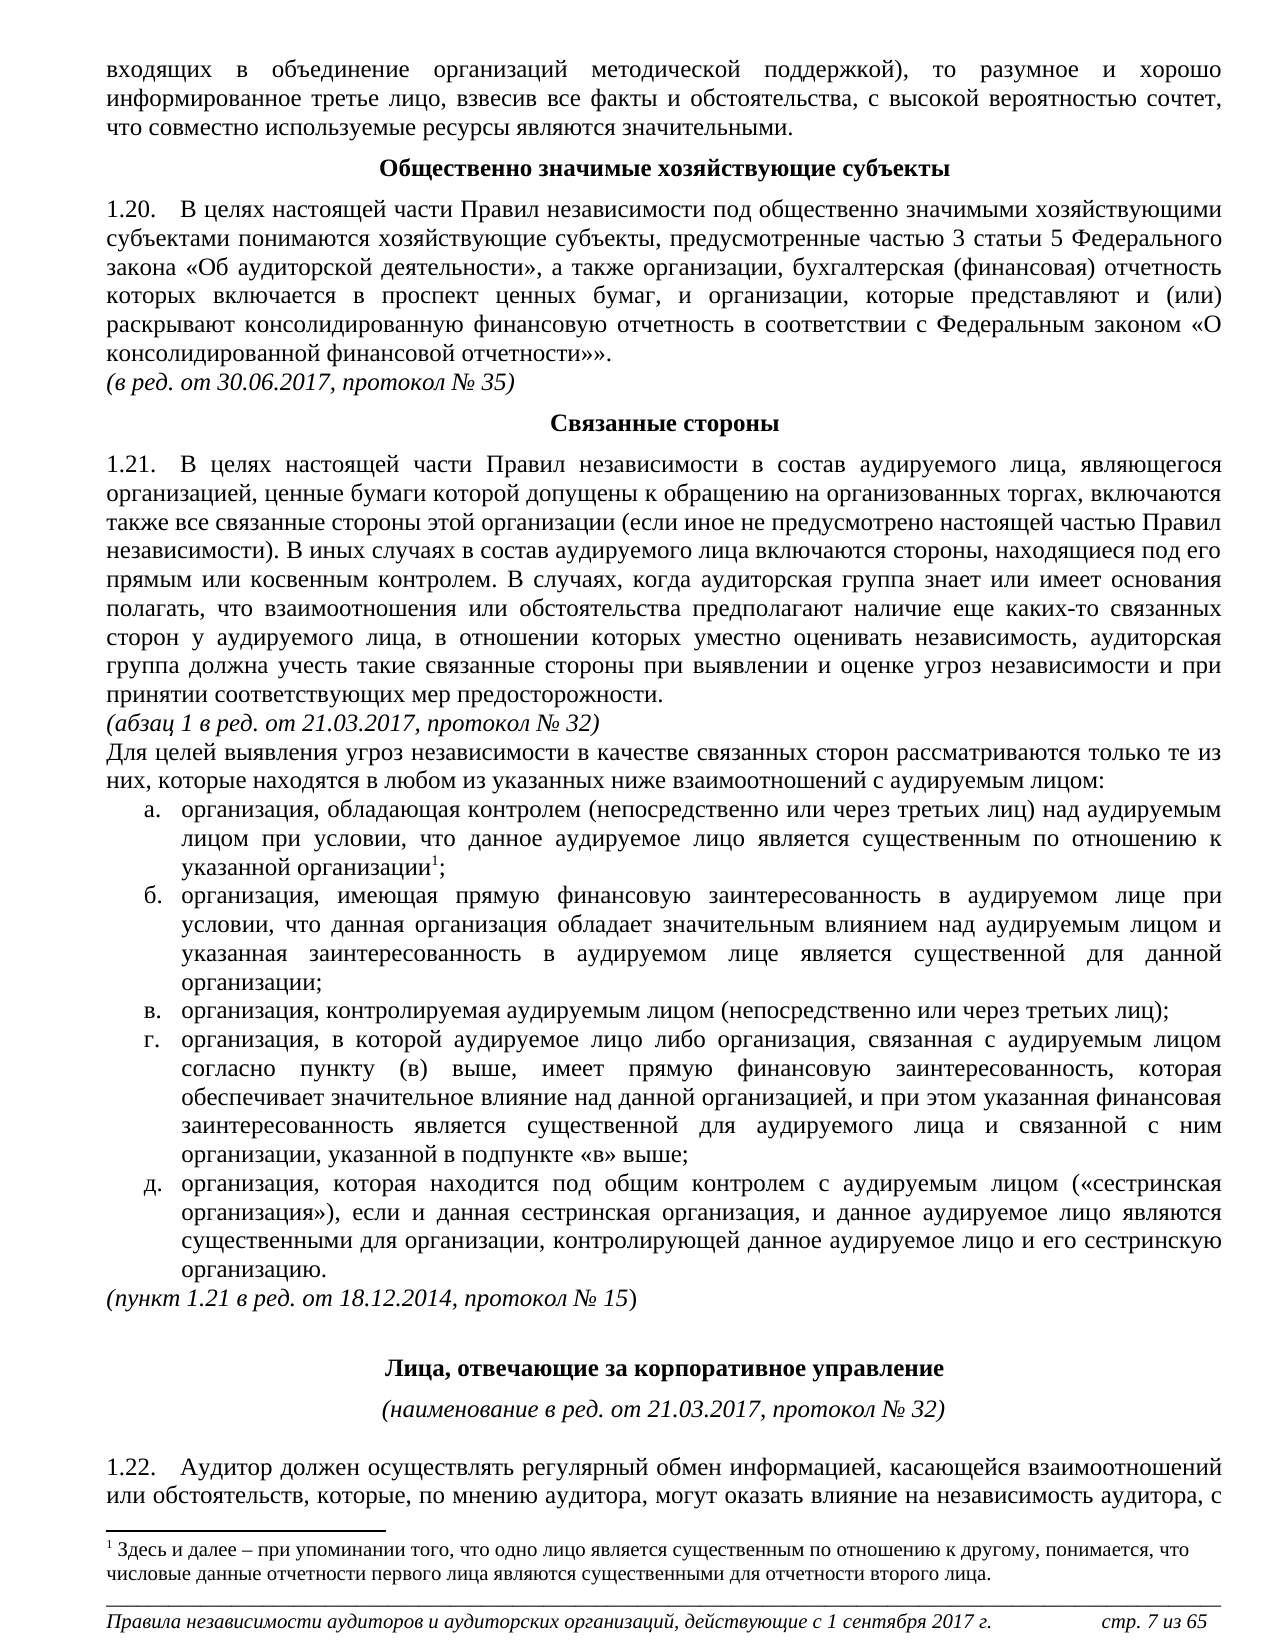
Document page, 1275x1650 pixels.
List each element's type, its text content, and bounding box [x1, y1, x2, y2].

list организация, в которой аудируемое лицо либо организация, связанная с аудируемым лицом согласно пункту (в) выше, имеет прямую финансовую заинтересованность, которая обеспечивает значительное влияние над данной организацией, и при этом указанная финансовая заинтересованность является существенной для аудируемого лица и связанной с ним организации, указанной в подпункте «в» выше; [144, 1024, 1223, 1168]
list В целях настоящей части Правил независимости под общественно значимыми хозяйствующими субъектами понимаются хозяйствующие субъекты, предусмотренные частью 3 статьи 5 Федерального закона «Об аудиторской деятельности», а также организации, бухгалтерская (финансовая) отчетность которых включается в проспект ценных бумаг, и организации, которые представляют и (или) раскрывают консолидированную финансовую отчетность в соответствии с Федеральным законом «О консолидированной финансовой отчетности»». [106, 194, 1223, 367]
list (наименование в ред. от 21.03.2017, протокол № 32) [106, 1394, 1223, 1423]
list организация, контролируемая аудируемым лицом (непосредственно или через третьих лиц); [144, 995, 1223, 1024]
subtitle Лица, отвечающие за корпоративное управление [106, 1353, 1223, 1382]
list Для целей выявления угроз независимости в качестве связанных сторон рассматриваются только те из них, которые находятся в любом из указанных ниже взаимоотношений с аудируемым лицом: [106, 737, 1223, 794]
list (в ред. от 30.06.2017, протокол № 35) [106, 367, 1223, 395]
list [106, 54, 1223, 140]
subtitle Общественно значимые хозяйствующие субъекты [106, 153, 1223, 182]
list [106, 1452, 1223, 1509]
list организация, которая находится под общим контролем с аудируемым лицом («сестринская организация»), если и данная сестринская организация, и данное аудируемое лицо являются существенными для организации, контролирующей данное аудируемое лицо и его сестринскую организацию. [144, 1168, 1223, 1283]
subtitle Связанные стороны [106, 408, 1223, 437]
list В целях настоящей части Правил независимости в состав аудируемого лица, являющегося организацией, ценные бумаги которой допущены к обращению на организованных торгах, включаются также все cвязанные стороны этой организации (если иное не предусмотрено настоящей частью Правил независимости). В иных случаях в состав аудируемого лица включаются стороны, находящиеся под его прямым или косвенным контролем. В случаях, когда аудиторская группа знает или имеет основания полагать, что взаимоотношения или обстоятельства предполагают наличие еще каких-то связанных сторон у аудируемого лица, в отношении которых уместно оценивать независимость, аудиторская группа должна учесть такие связанные стороны при выявлении и оценке угроз независимости и при принятии соответствующих мер предосторожности. [106, 449, 1223, 708]
list организация, обладающая контролем (непосредственно или через третьих лиц) над аудируемым лицом при условии, что данное аудируемое лицо является существенным по отношению к указанной организации; [144, 794, 1223, 880]
list организация, имеющая прямую финансовую заинтересованность в аудируемом лице при условии, что данная организация обладает значительным влиянием над аудируемым лицом и указанная заинтересованность в аудируемом лице является существенной для данной организации; [144, 880, 1223, 995]
list (абзац 1 в ред. от 21.03.2017, протокол № 32) [106, 708, 1223, 737]
text (пункт 1.21 в ред. от 18.12.2014, протокол № 15) [106, 1283, 1223, 1312]
